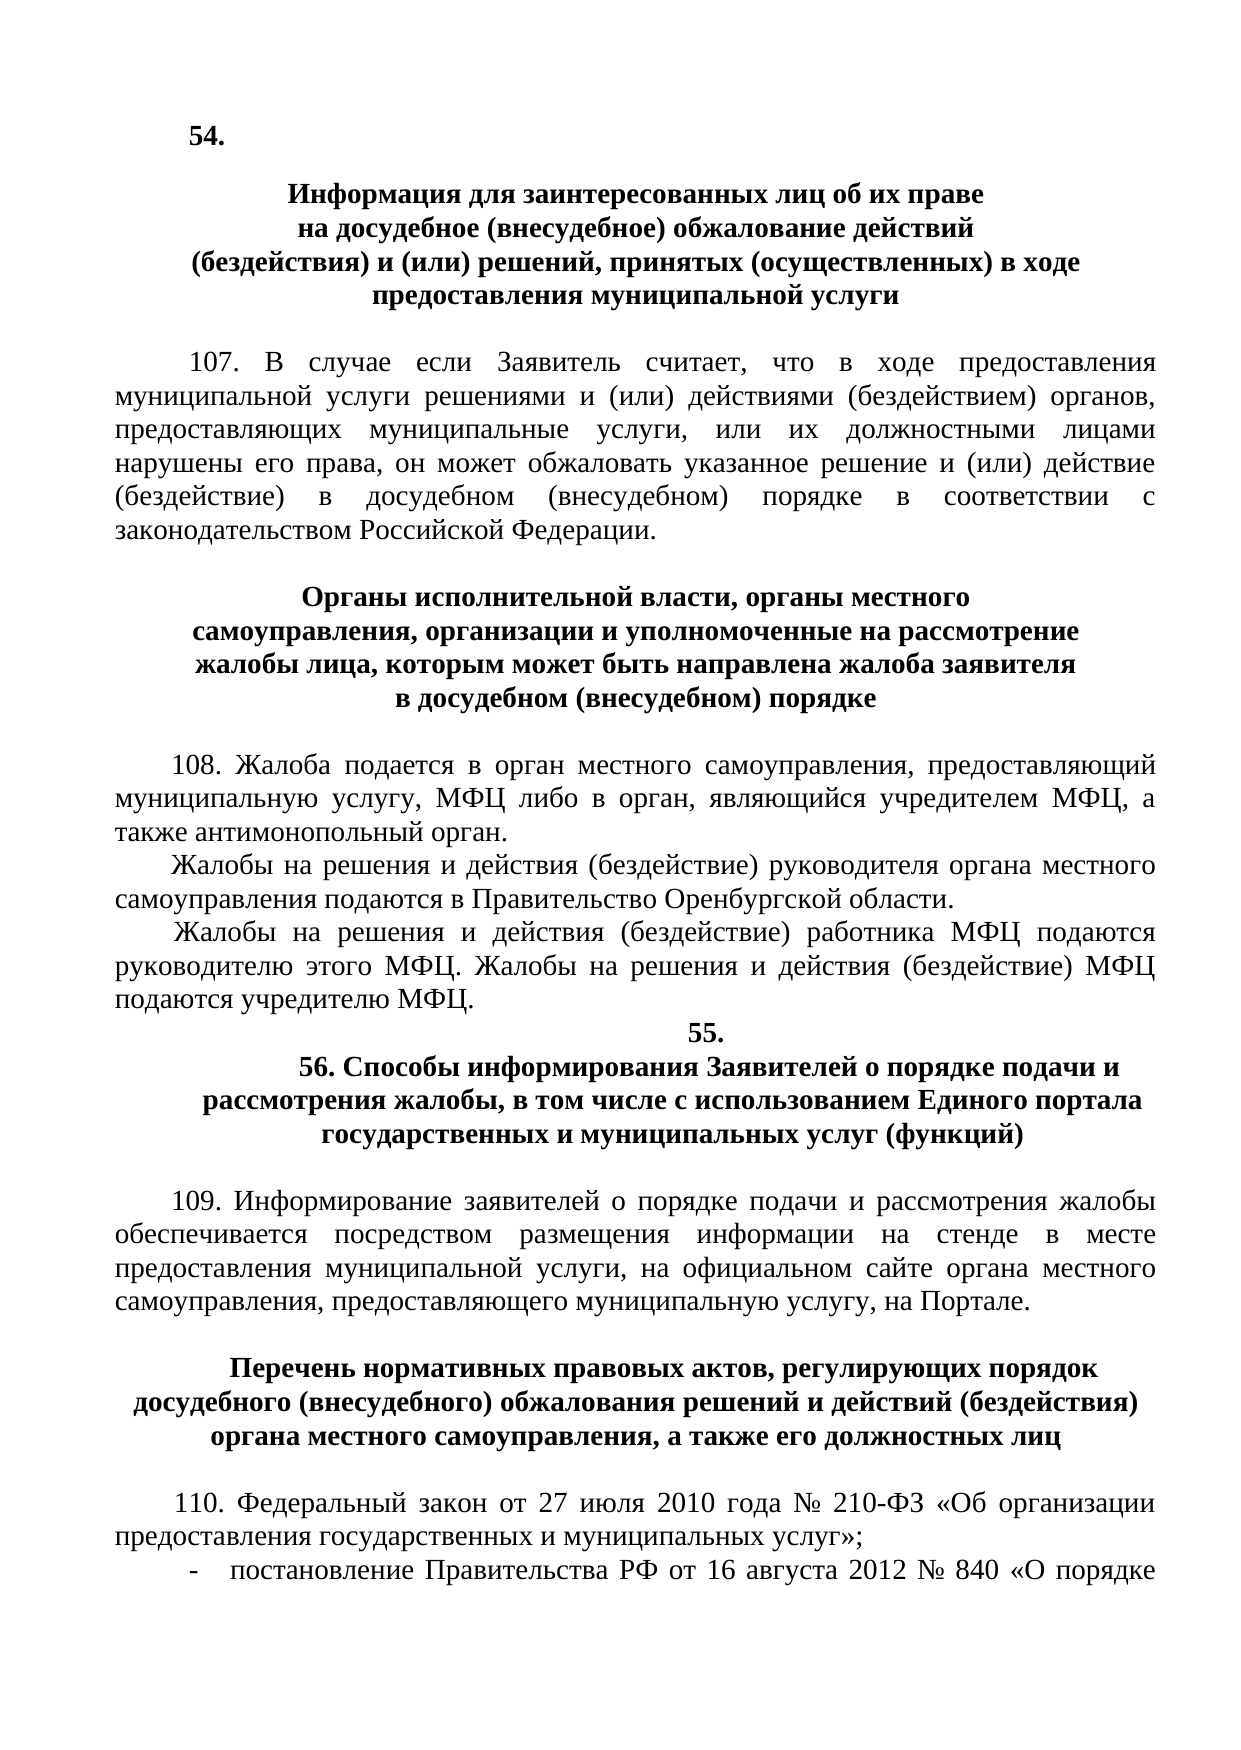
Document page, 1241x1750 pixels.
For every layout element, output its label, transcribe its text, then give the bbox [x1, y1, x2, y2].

text Перечень нормативных правовых актов, регулирующих порядок досудебного (внесудебного) обжалования решений и действий (бездействия) органа местного самоуправления, а также его должностных лиц [114, 1351, 1157, 1451]
text 108. Жалоба подается в орган местного самоуправления, предоставляющий муниципальную услугу, МФЦ либо в орган, являющийся учредителем МФЦ, а также антимонопольный орган. [114, 747, 1157, 847]
list 107. В случае если Заявитель считает, что в ходе предоставления муниципальной услуги решениями и (или) действиями (бездействием) органов, предоставляющих муниципальные услуги, или их должностными лицами нарушены его права, он может обжаловать указанное решение и (или) действие (бездействие) в досудебном (внесудебном) порядке в соответствии с законодательством Российской Федерации. [114, 344, 1157, 546]
title в досудебном (внесудебном) порядке [114, 680, 1157, 713]
title на досудебное (внесудебное) обжалование действий [114, 210, 1157, 244]
title жалобы лица, которым может быть направлена жалоба заявителя [114, 646, 1157, 680]
title Информация для заинтересованных лиц об их праве [114, 177, 1157, 210]
title Органы исполнительной власти, органы местного [114, 579, 1157, 613]
title (бездействия) и (или) решений, принятых (осуществленных) в ходе предоставления муниципальной услуги [114, 244, 1157, 311]
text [114, 1552, 1157, 1585]
text 109. Информирование заявителей о порядке подачи и рассмотрения жалобы обеспечивается посредством размещения информации на стенде в месте предоставления муниципальной услуги, на официальном сайте органа местного самоуправления, предоставляющего муниципальную услугу, на Портале. [114, 1183, 1157, 1317]
title самоуправления, организации и уполномоченные на рассмотрение [114, 613, 1157, 646]
text 110. Федеральный закон от 27 июля 2010 года № 210-ФЗ «Об организации предоставления государственных и муниципальных услуг»; [114, 1485, 1157, 1552]
subtitle Способы информирования Заявителей о порядке подачи и рассмотрения жалобы, в том числе с использованием Единого портала государственных и муниципальных услуг (функций) [188, 1049, 1157, 1149]
list Жалобы на решения и действия (бездействие) работника МФЦ подаются руководителю этого МФЦ. Жалобы на решения и действия (бездействие) МФЦ подаются учредителю МФЦ. [114, 914, 1157, 1015]
text Жалобы на решения и действия (бездействие) руководителя органа местного самоуправления подаются в Правительство Оренбургской области. [114, 847, 1157, 914]
